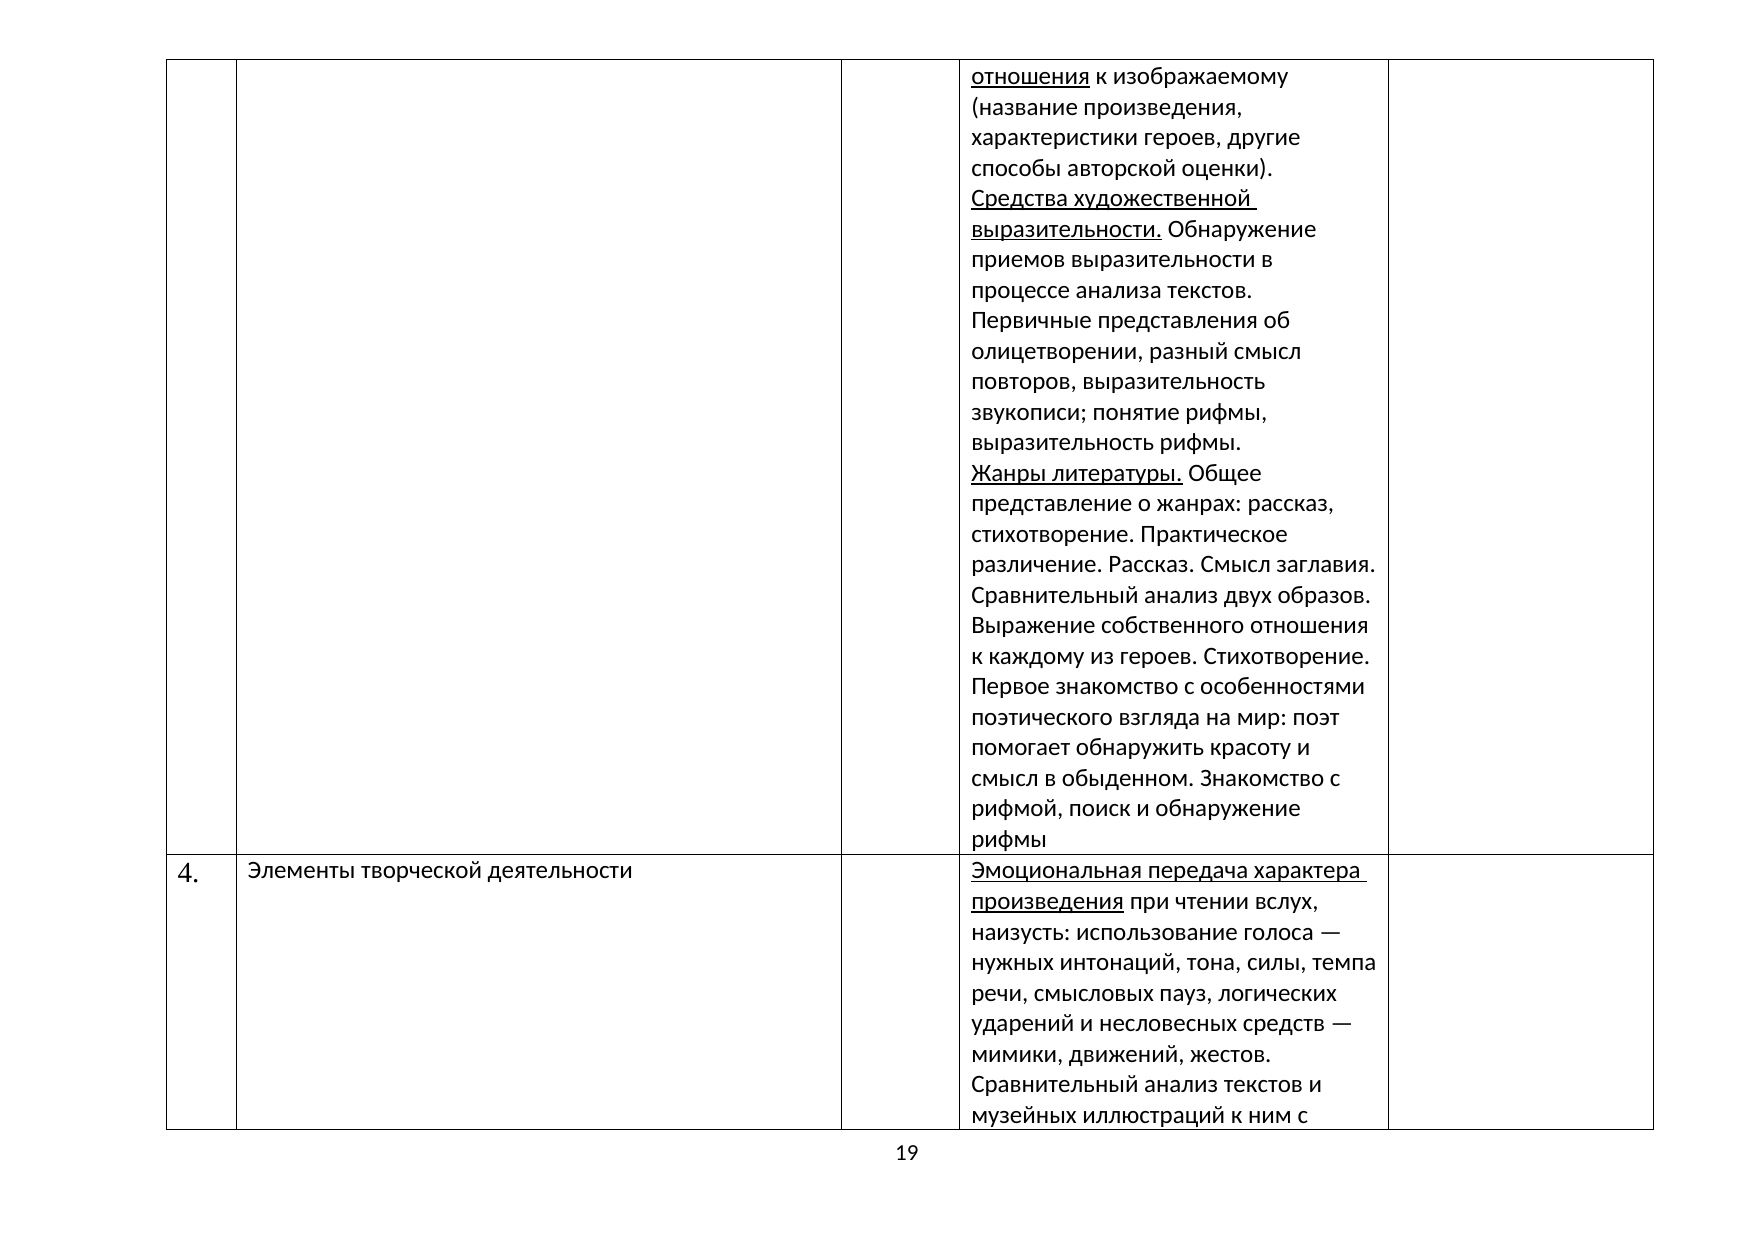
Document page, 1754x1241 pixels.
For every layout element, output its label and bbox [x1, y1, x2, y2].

table_cell [842, 855, 959, 1129]
table_cell [1389, 855, 1653, 1129]
table_cell [237, 855, 841, 1129]
table_cell [167, 60, 236, 854]
table_cell [842, 60, 959, 854]
table_cell [1389, 60, 1653, 854]
table_cell [960, 60, 1388, 854]
table_cell [167, 855, 236, 1129]
table_cell [237, 60, 841, 854]
table_cell [960, 855, 1388, 1129]
